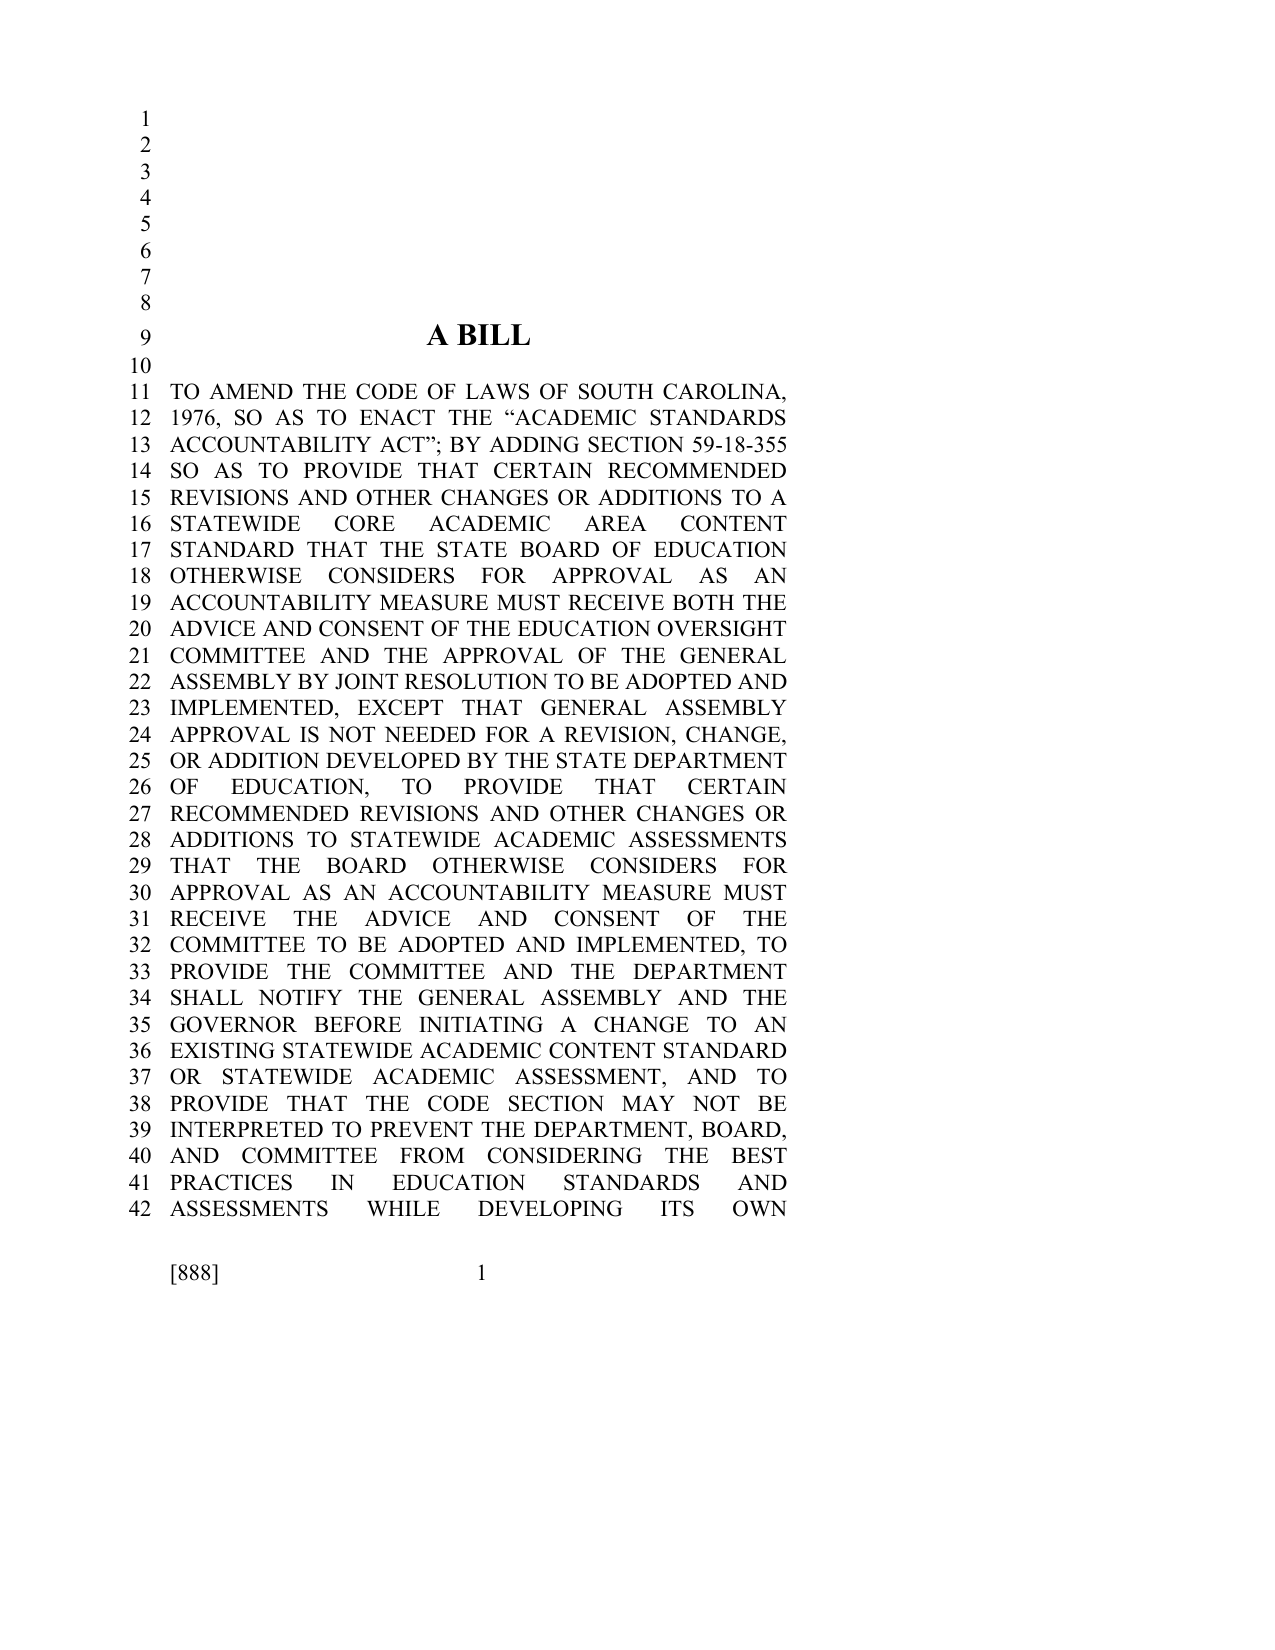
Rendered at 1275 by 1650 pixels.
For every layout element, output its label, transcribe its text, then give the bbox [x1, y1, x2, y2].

text A BILL [169, 316, 787, 352]
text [169, 378, 787, 1221]
